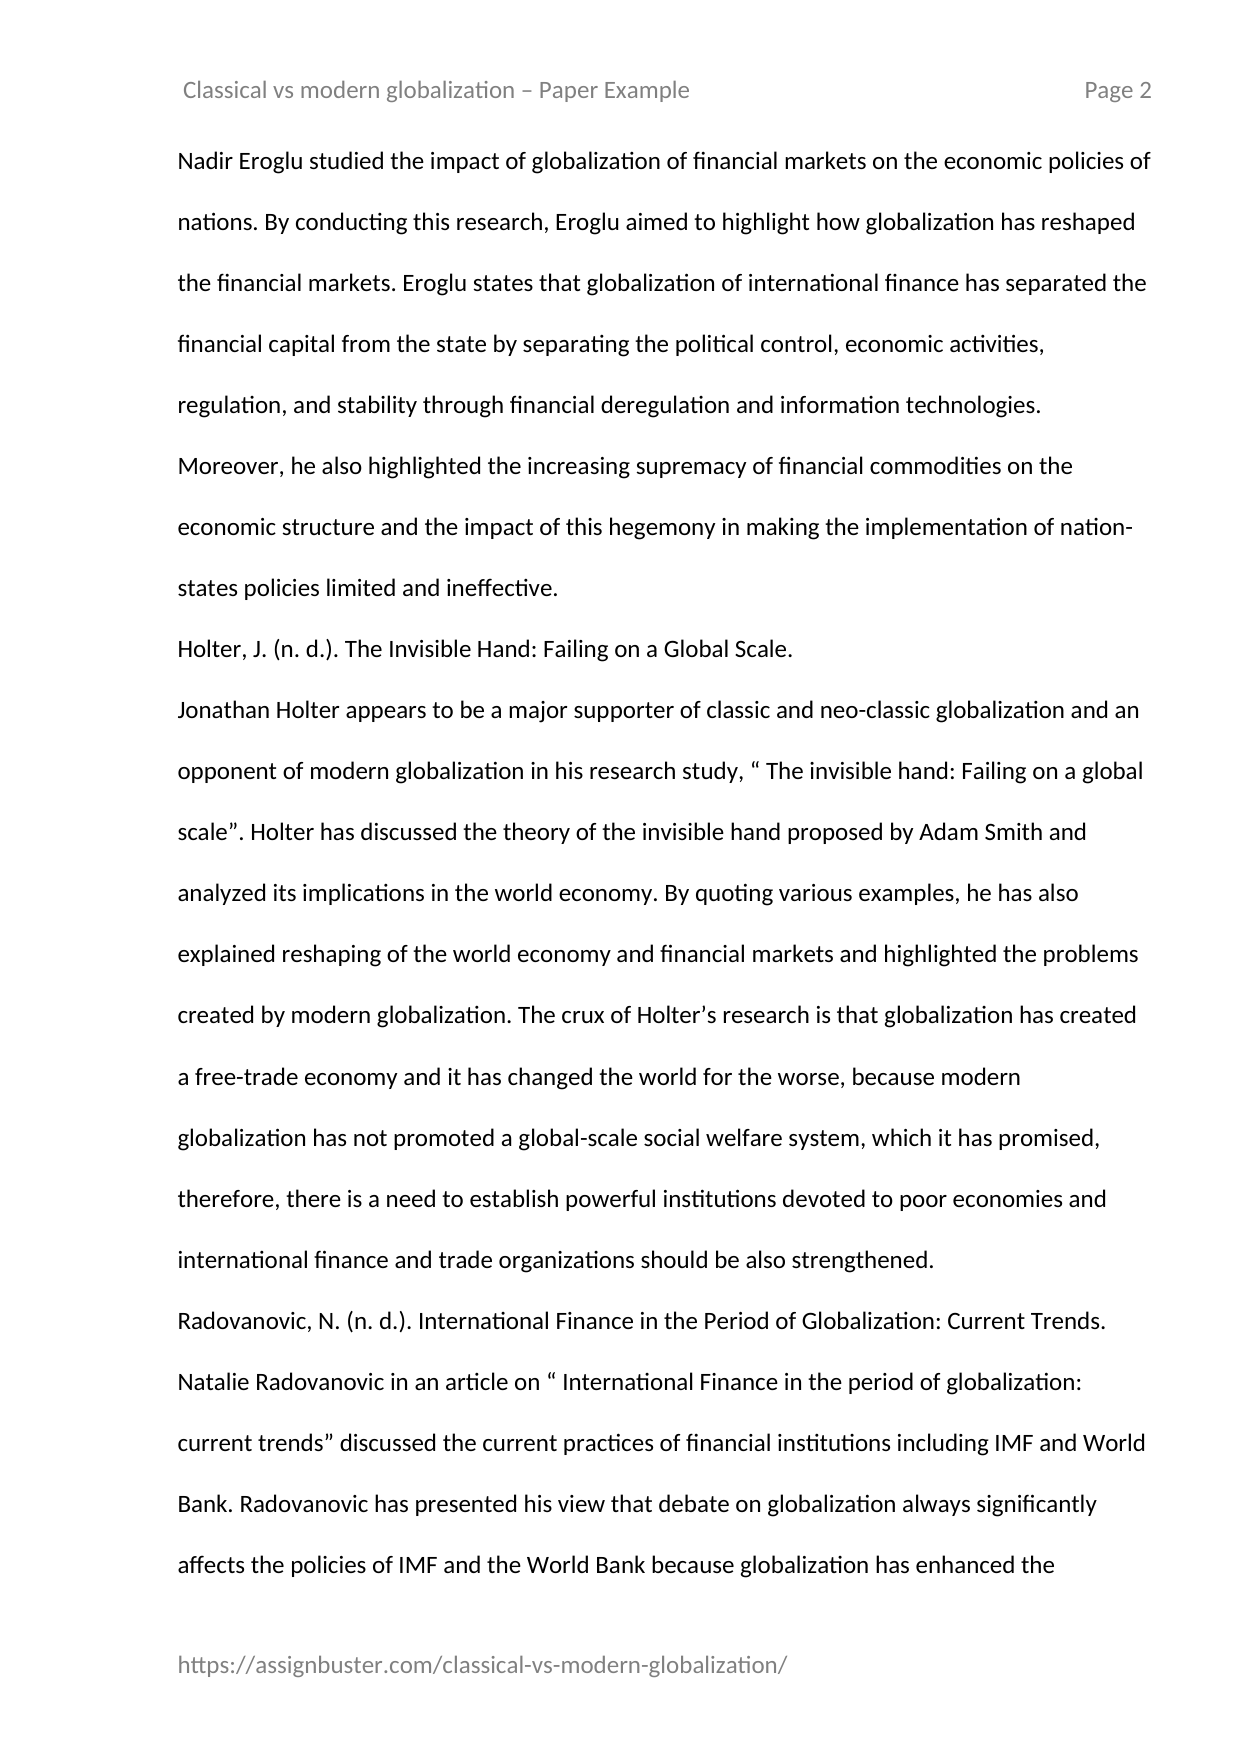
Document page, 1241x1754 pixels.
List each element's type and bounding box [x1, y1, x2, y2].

text [177, 145, 1152, 1579]
